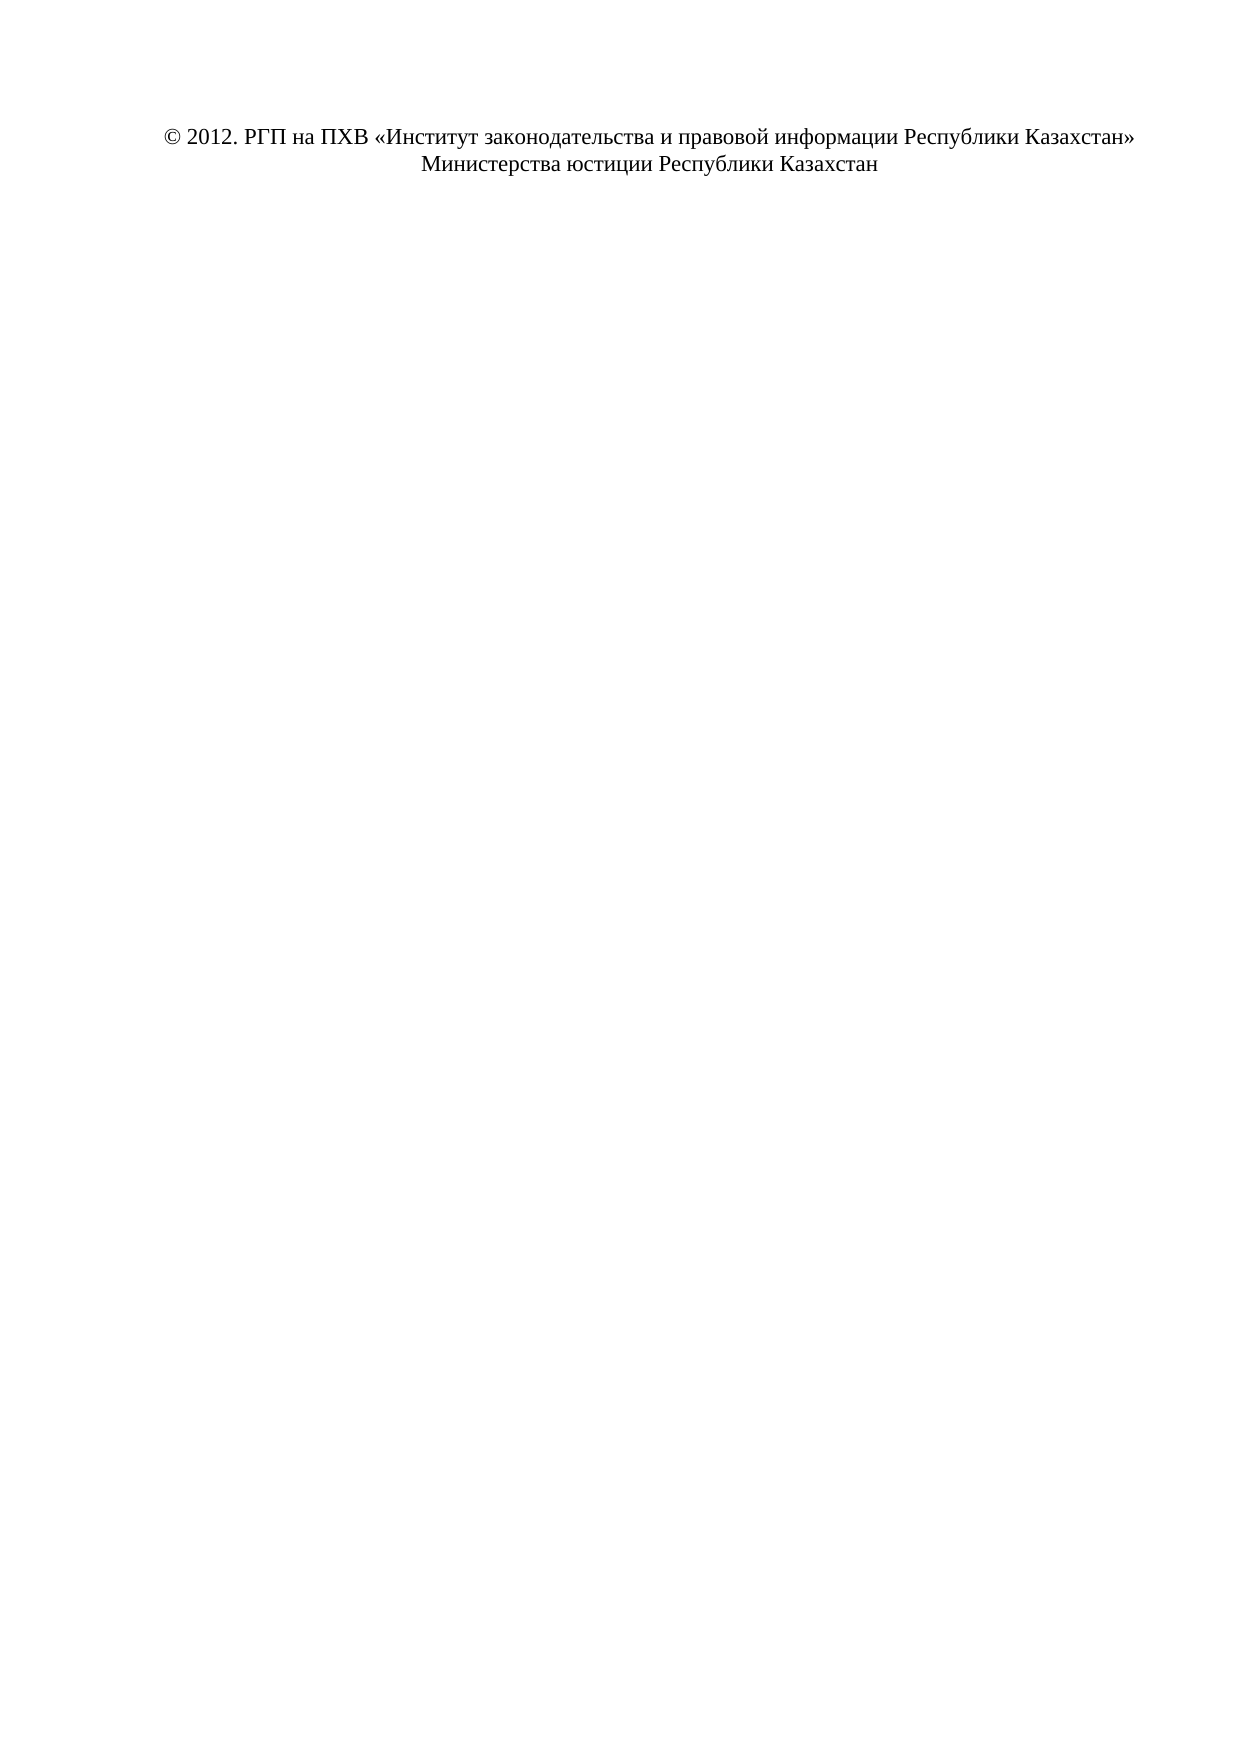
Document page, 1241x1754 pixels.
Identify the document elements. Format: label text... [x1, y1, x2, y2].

text © 2012. РГП на ПХВ «Институт законодательства и правовой информации Республики Казахстан» Министерства юстиции Республики Казахстан [103, 123, 1196, 176]
